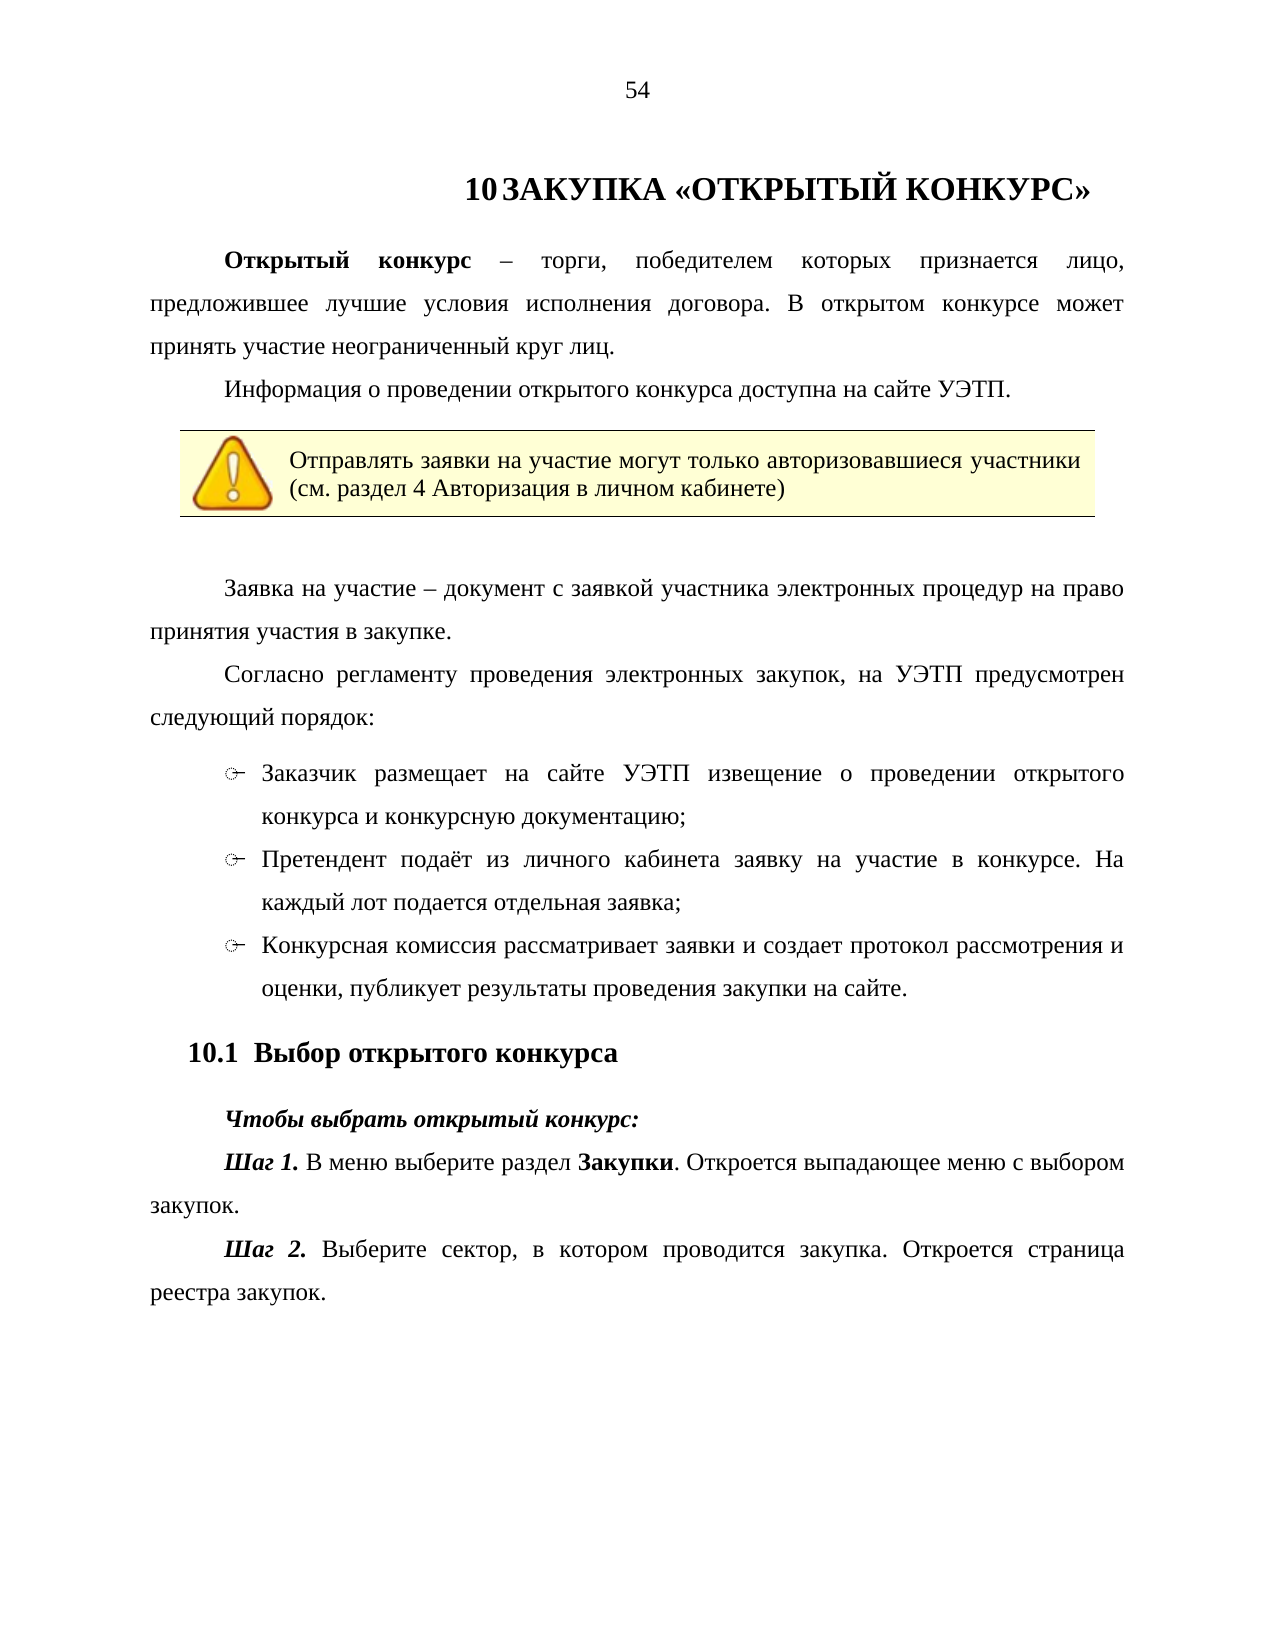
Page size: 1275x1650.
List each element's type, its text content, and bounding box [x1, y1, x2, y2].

list Претендент подаёт из личного кабинета заявку на участие в конкурсе. На каждый лот подается отдельная заявка; [224, 844, 1125, 916]
text Открытый конкурс – торги, победителем которых признается лицо, предложившее лучшие условия исполнения договора. В открытом конкурсе может принять участие неограниченный круг лиц. [150, 245, 1125, 360]
text Шаг 1. В меню выберите раздел Закупки. Откроется выпадающее меню с выбором закупок. [150, 1147, 1125, 1219]
subtitle Закупка «Открытый конкурс» [431, 169, 1125, 207]
subtitle Выбор открытого конкурса [187, 1035, 1125, 1069]
text Согласно регламенту проведения электронных закупок, на УЭТП предусмотрен следующий порядок: [150, 659, 1125, 731]
list Заказчик размещает на сайте УЭТП извещение о проведении открытого конкурса и конкурсную документацию; [224, 758, 1125, 830]
text Заявка на участие – документ с заявкой участника электронных процедур на право принятия участия в закупке. [150, 573, 1125, 645]
text Информация о проведении открытого конкурса доступна на сайте УЭТП. [150, 374, 1125, 403]
text Шаг 2. Выберите сектор, в котором проводится закупка. Откроется страница реестра закупок. [150, 1234, 1125, 1306]
picture [190, 433, 276, 514]
list Конкурсная комиссия рассматривает заявки и создает протокол рассмотрения и оценки, публикует результаты проведения закупки на сайте. [224, 930, 1125, 1002]
text Чтобы выбрать открытый конкурс: [150, 1104, 1125, 1133]
table_header Отправлять заявки на участие могут только авторизовавшиеся участники (см. раздел 4 Авторизация в личном кабинете) [286, 431, 1095, 516]
table_header [180, 431, 286, 516]
